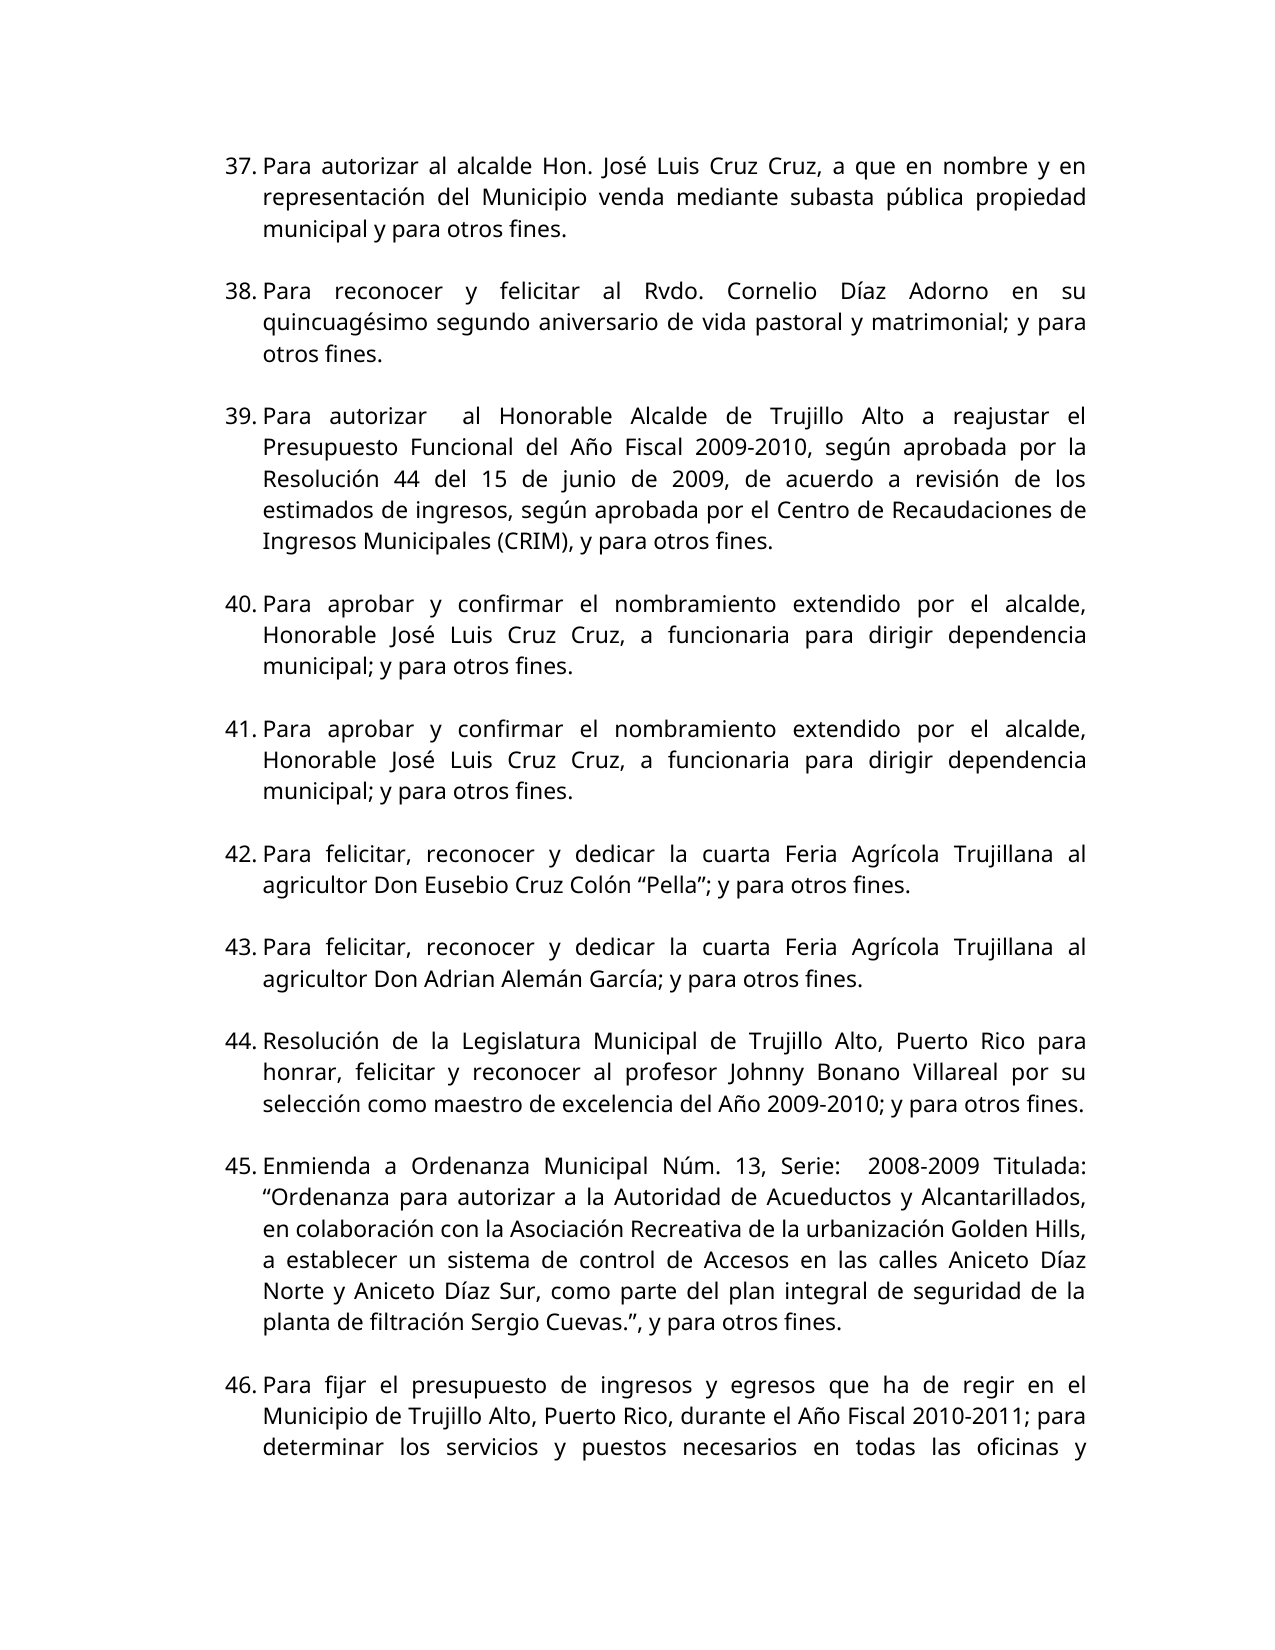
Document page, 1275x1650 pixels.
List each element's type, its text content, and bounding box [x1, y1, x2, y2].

list Para autorizar al Honorable Alcalde de Trujillo Alto a reajustar el Presupuesto Funcional del Año Fiscal 2009-2010, según aprobada por la Resolución 44 del 15 de junio de 2009, de acuerdo a revisión de los estimados de ingresos, según aprobada por el Centro de Recaudaciones de Ingresos Municipales (CRIM), y para otros fines. [225, 400, 1087, 556]
list Enmienda a Ordenanza Municipal Núm. 13, Serie: 2008-2009 Titulada: “Ordenanza para autorizar a la Autoridad de Acueductos y Alcantarillados, en colaboración con la Asociación Recreativa de la urbanización Golden Hills, a establecer un sistema de control de Accesos en las calles Aniceto Díaz Norte y Aniceto Díaz Sur, como parte del plan integral de seguridad de la planta de filtración Sergio Cuevas.”, y para otros fines. [225, 1150, 1087, 1337]
list Para aprobar y confirmar el nombramiento extendido por el alcalde, Honorable José Luis Cruz Cruz, a funcionaria para dirigir dependencia municipal; y para otros fines. [225, 587, 1087, 681]
list Resolución de la Legislatura Municipal de Trujillo Alto, Puerto Rico para honrar, felicitar y reconocer al profesor Johnny Bonano Villareal por su selección como maestro de excelencia del Año 2009-2010; y para otros fines. [225, 1025, 1087, 1119]
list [225, 1369, 1087, 1462]
list Para felicitar, reconocer y dedicar la cuarta Feria Agrícola Trujillana al agricultor Don Eusebio Cruz Colón “Pella”; y para otros fines. [225, 837, 1087, 900]
list Para reconocer y felicitar al Rvdo. Cornelio Díaz Adorno en su quincuagésimo segundo aniversario de vida pastoral y matrimonial; y para otros fines. [225, 275, 1087, 369]
list Para autorizar al alcalde Hon. José Luis Cruz Cruz, a que en nombre y en representación del Municipio venda mediante subasta pública propiedad municipal y para otros fines. [225, 150, 1087, 244]
list Para felicitar, reconocer y dedicar la cuarta Feria Agrícola Trujillana al agricultor Don Adrian Alemán García; y para otros fines. [225, 931, 1087, 994]
list Para aprobar y confirmar el nombramiento extendido por el alcalde, Honorable José Luis Cruz Cruz, a funcionaria para dirigir dependencia municipal; y para otros fines. [225, 712, 1087, 806]
